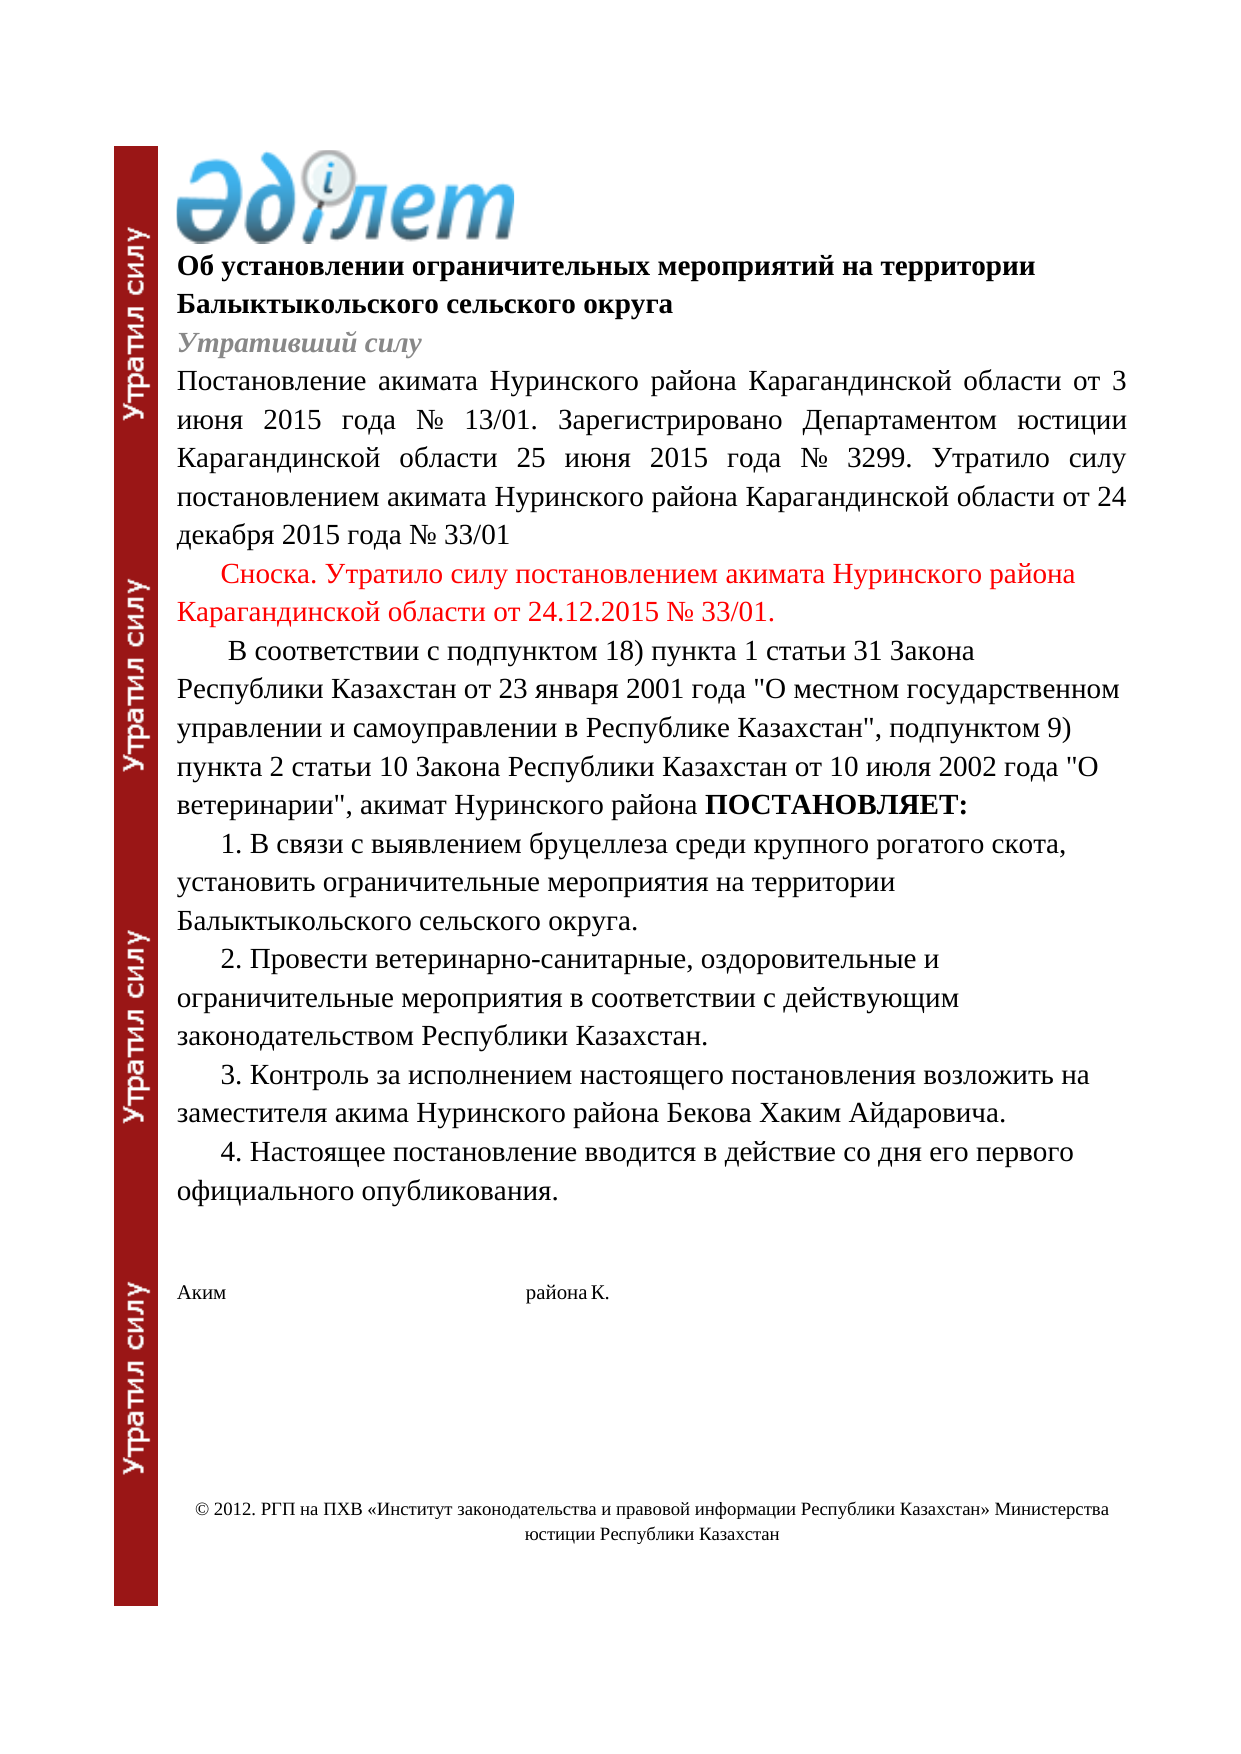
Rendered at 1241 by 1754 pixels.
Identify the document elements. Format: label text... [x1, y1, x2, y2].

picture [114, 1275, 158, 1279]
text © 2012. РГП на ПХВ «Институт законодательства и правовой информации Республики Казахстан» Министерства юстиции Республики Казахстан [112, 1498, 1128, 1544]
table_header Аким района [101, 1279, 589, 1340]
table_header К. Бексултанов [589, 1279, 1240, 1340]
text Постановление акимата Нуринского района Карагандинской области от 3 июня 2015 года № 13/01. Зарегистрировано Департаментом юстиции Карагандинской области 25 июня 2015 года № 3299. Утратило силу постановлением акимата Нуринского района Карагандинской области от 24 декабря 2015 года № 33/01 [112, 363, 1128, 551]
picture [114, 320, 158, 325]
picture [114, 146, 158, 248]
text Утративший силу [112, 325, 1128, 358]
picture [176, 150, 515, 244]
text Об установлении ограничительных мероприятий на территории Балыктыкольского сельского округа [112, 248, 1128, 320]
picture [114, 551, 158, 556]
picture [114, 358, 158, 363]
picture [114, 1340, 158, 1498]
text Сноска. Утратило силу постановлением акимата Нуринского района Карагандинской области от 24.12.2015 № 33/01. В соответствии с подпунктом 18) пункта 1 статьи 31 Закона Республики Казахстан от 23 января 2001 года "О местном государственном управлении и самоуправлении в Республике Казахстан", подпунктом 9) пункта 2 статьи 10 Закона Республики Казахстан от 10 июля 2002 года "О ветеринарии", акимат Нуринского района ПОСТАНОВЛЯЕТ: 1. В связи с выявлением бруцеллеза среди крупного рогатого скота, установить ограничительные мероприятия на территории Балыктыкольского сельского округа. 2. Провести ветеринарно-санитарные, оздоровительные и ограничительные мероприятия в соответствии с действующим законодательством Республики Казахстан. 3. Контроль за исполнением настоящего постановления возложить на заместителя акима Нуринского района Бекова Хаким Айдаровича. 4. Настоящее постановление вводится в действие со дня его первого официального опубликования. [112, 556, 1128, 1275]
picture [114, 1544, 158, 1606]
